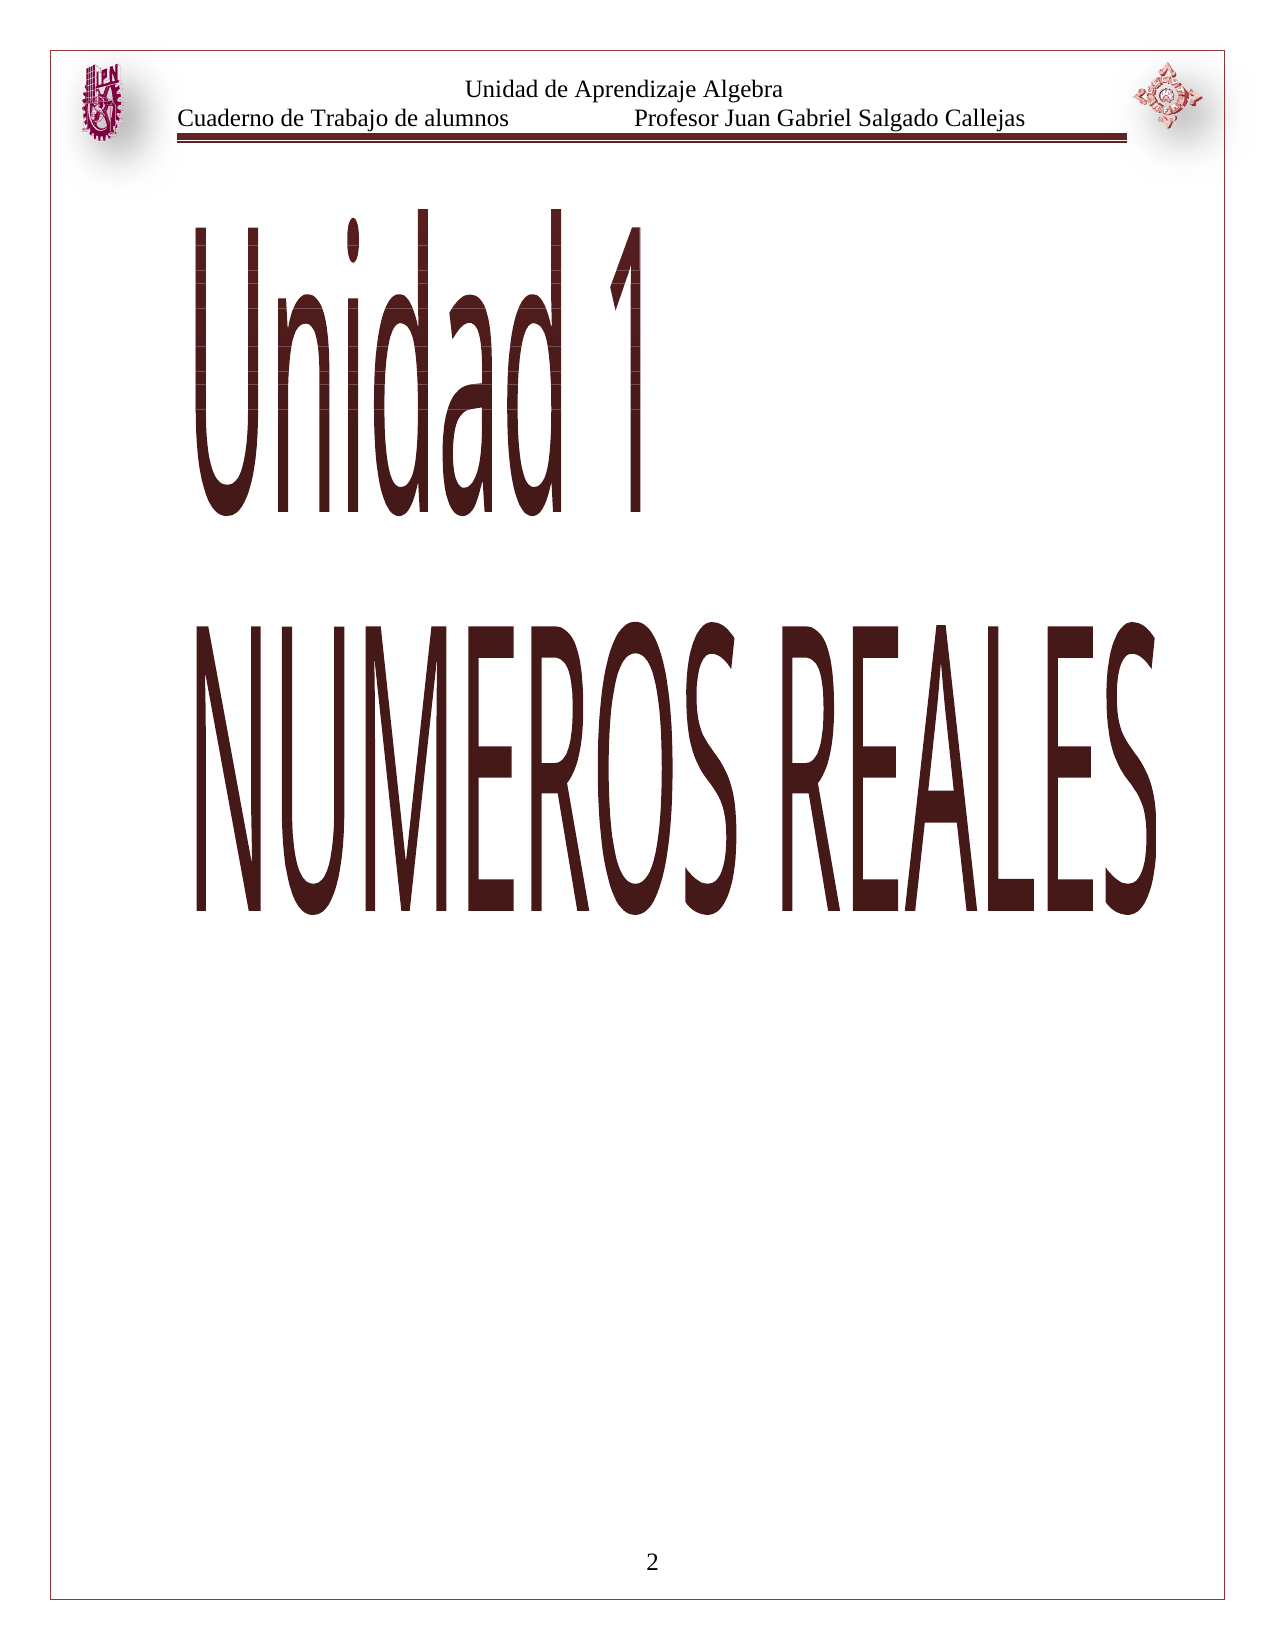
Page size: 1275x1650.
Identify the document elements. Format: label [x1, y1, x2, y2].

picture [1130, 60, 1205, 131]
picture [79, 59, 126, 145]
